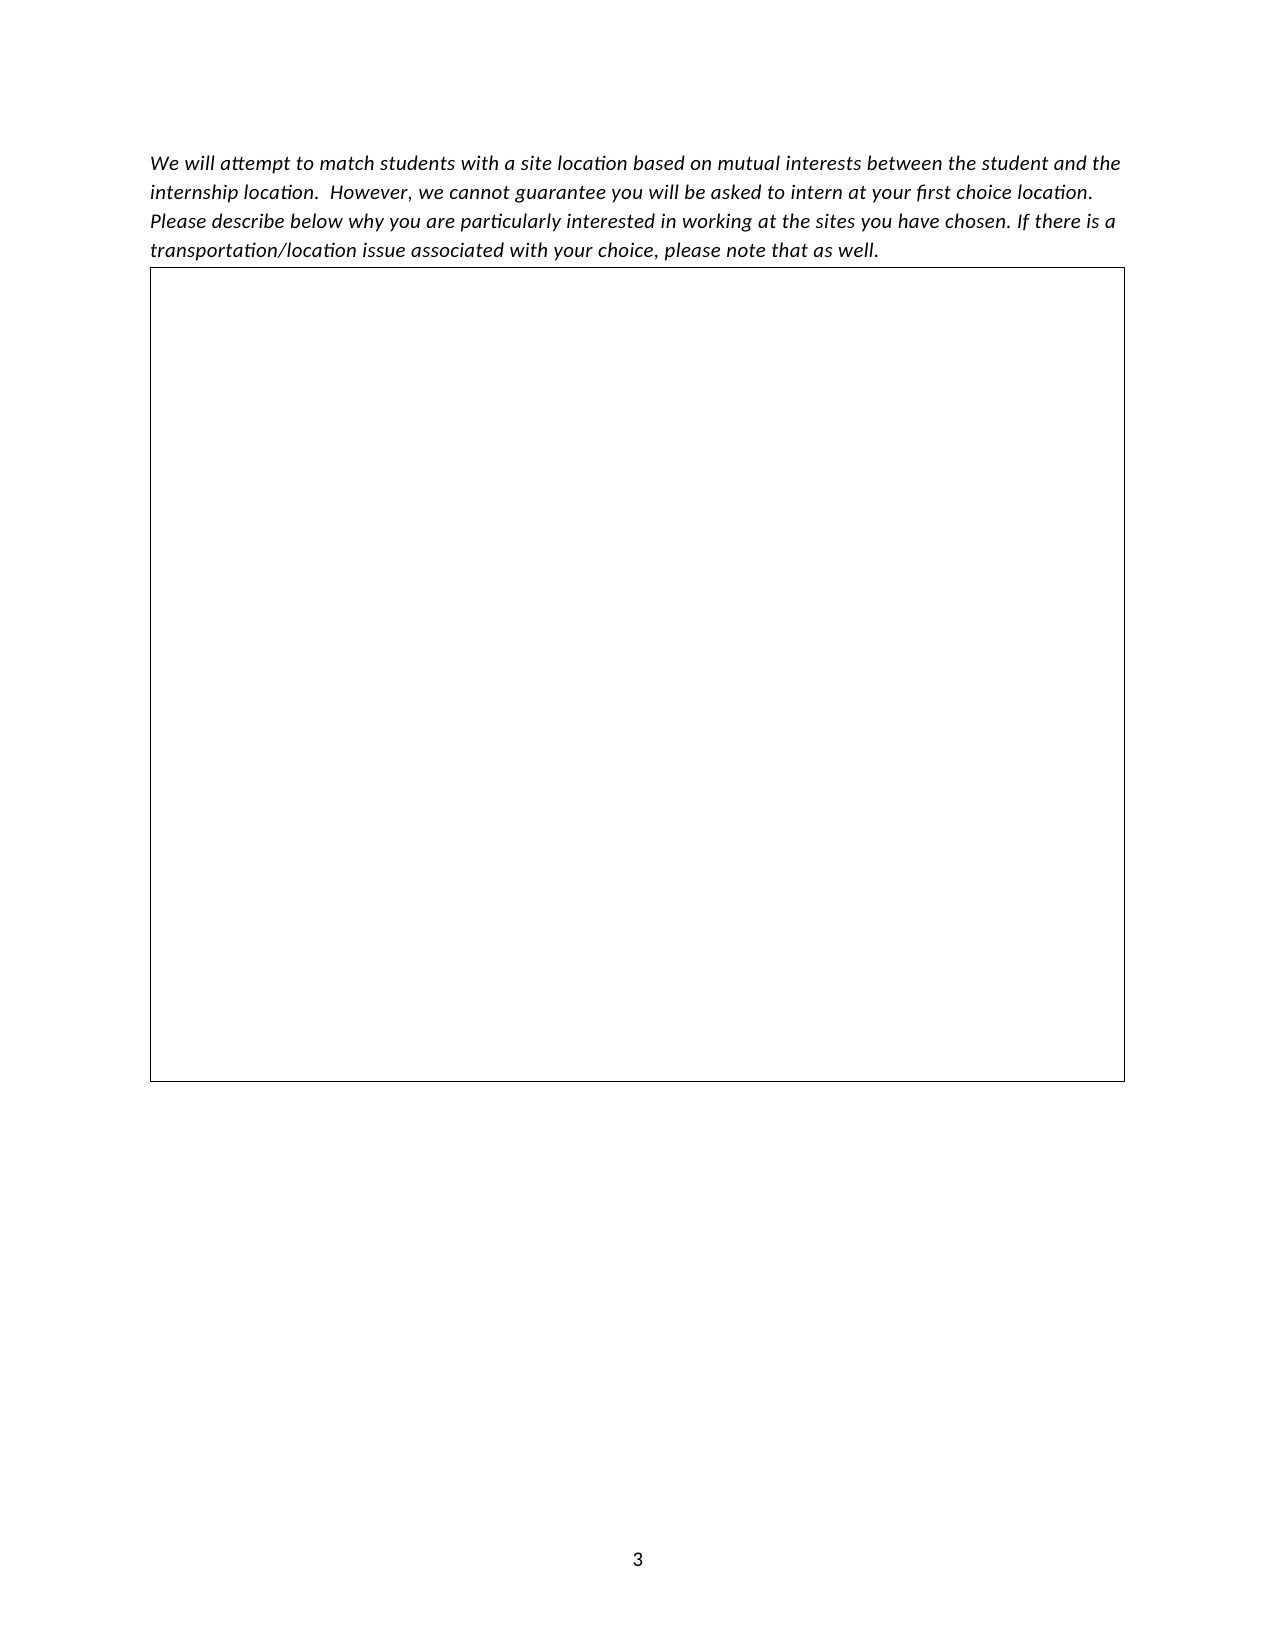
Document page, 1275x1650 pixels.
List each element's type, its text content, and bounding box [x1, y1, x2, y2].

table_header [151, 268, 1124, 1081]
text We will attempt to match students with a site location based on mutual interests between the student and the internship location. However, we cannot guarantee you will be asked to intern at your first choice location. Please describe below why you are particularly interested in working at the sites you have chosen. If there is a transportation/location issue associated with your choice, please note that as well. [150, 150, 1125, 263]
